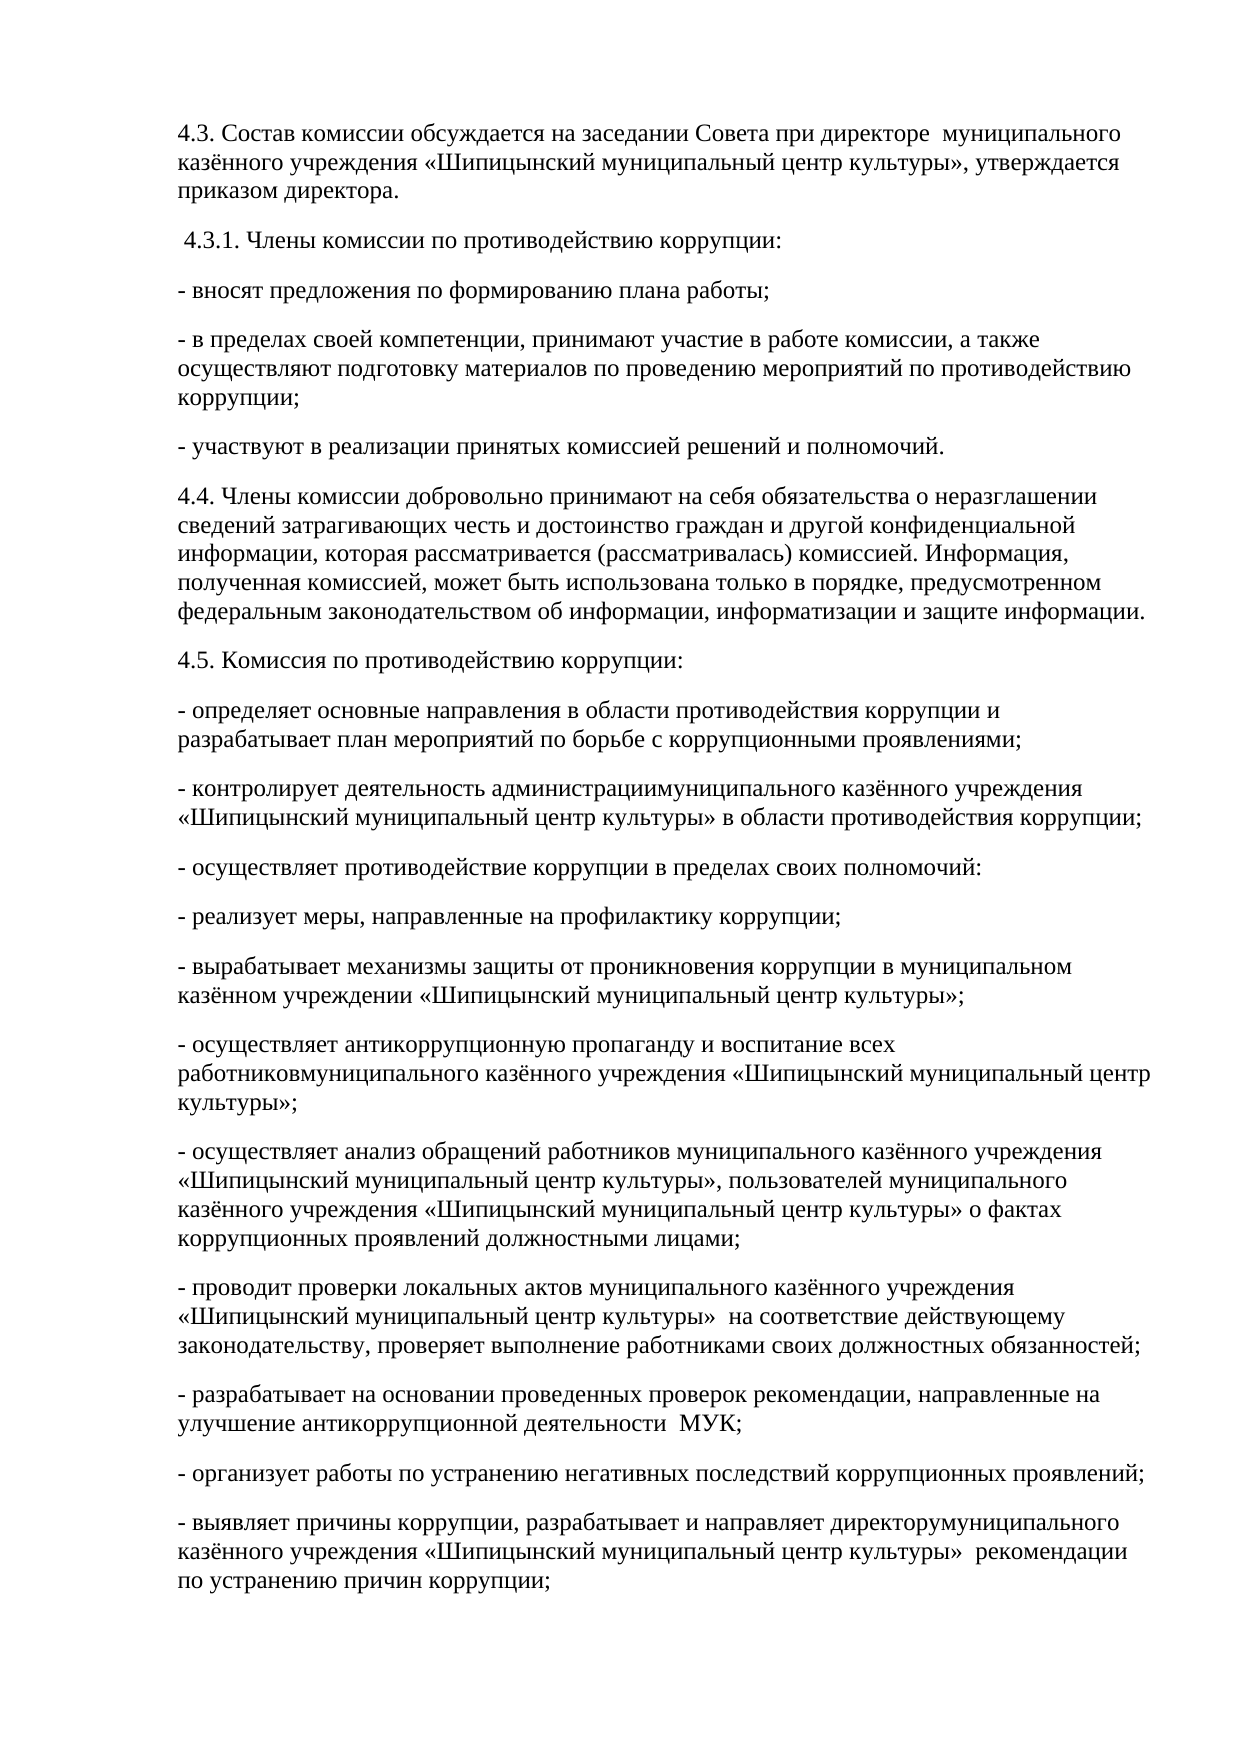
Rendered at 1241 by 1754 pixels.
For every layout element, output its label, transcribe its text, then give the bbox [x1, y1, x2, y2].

text - участвуют в реализации принятых комиссией решений и полномочий. [177, 431, 1152, 460]
text - вырабатывает механизмы защиты от проникновения коррупции в муниципальном казённом учреждении «Шипицынский муниципальный центр культуры»; [177, 951, 1152, 1008]
text - организует работы по устранению негативных последствий коррупционных проявлений; [177, 1458, 1152, 1486]
text - вносят предложения по формированию плана работы; [177, 275, 1152, 303]
text 4.3. Состав комиссии обсуждается на заседании Совета при директоре муниципального казённого учреждения «Шипицынский муниципальный центр культуры», утверждается приказом директора. [177, 118, 1152, 204]
text - осуществляет противодействие коррупции в пределах своих полномочий: [177, 852, 1152, 881]
text - в пределах своей компетенции, принимают участие в работе комиссии, а также осуществляют подготовку материалов по проведению мероприятий по противодействию коррупции; [177, 324, 1152, 411]
text 4.5. Комиссия по противодействию коррупции: [177, 646, 1152, 674]
text 4.4. Члены комиссии добровольно принимают на себя обязательства о неразглашении сведений затрагивающих честь и достоинство граждан и другой конфиденциальной информации, которая рассматривается (рассматривалась) комиссией. Информация, полученная комиссией, может быть использована только в порядке, предусмотренном федеральным законодательством об информации, информатизации и защите информации. [177, 481, 1152, 625]
text - выявляет причины коррупции, разрабатывает и направляет директорумуниципального казённого учреждения «Шипицынский муниципальный центр культуры» рекомендации по устранению причин коррупции; [177, 1507, 1152, 1593]
text 4.3.1. Члены комиссии по противодействию коррупции: [177, 225, 1152, 254]
text - определяет основные направления в области противодействия коррупции и разрабатывает план мероприятий по борьбе с коррупционными проявлениями; [177, 695, 1152, 753]
text - разрабатывает на основании проведенных проверок рекомендации, направленные на улучшение антикоррупционной деятельности МУК; [177, 1379, 1152, 1437]
text - реализует меры, направленные на профилактику коррупции; [177, 901, 1152, 930]
text - проводит проверки локальных актов муниципального казённого учреждения «Шипицынский муниципальный центр культуры» на соответствие действующему законодательству, проверяет выполнение работниками своих должностных обязанностей; [177, 1272, 1152, 1358]
text - контролирует деятельность администрациимуниципального казённого учреждения «Шипицынский муниципальный центр культуры» в области противодействия коррупции; [177, 773, 1152, 831]
text - осуществляет антикоррупционную пропаганду и воспитание всех работниковмуниципального казённого учреждения «Шипицынский муниципальный центр культуры»; [177, 1029, 1152, 1116]
text - осуществляет анализ обращений работников муниципального казённого учреждения «Шипицынский муниципальный центр культуры», пользователей муниципального казённого учреждения «Шипицынский муниципальный центр культуры» о фактах коррупционных проявлений должностными лицами; [177, 1136, 1152, 1251]
